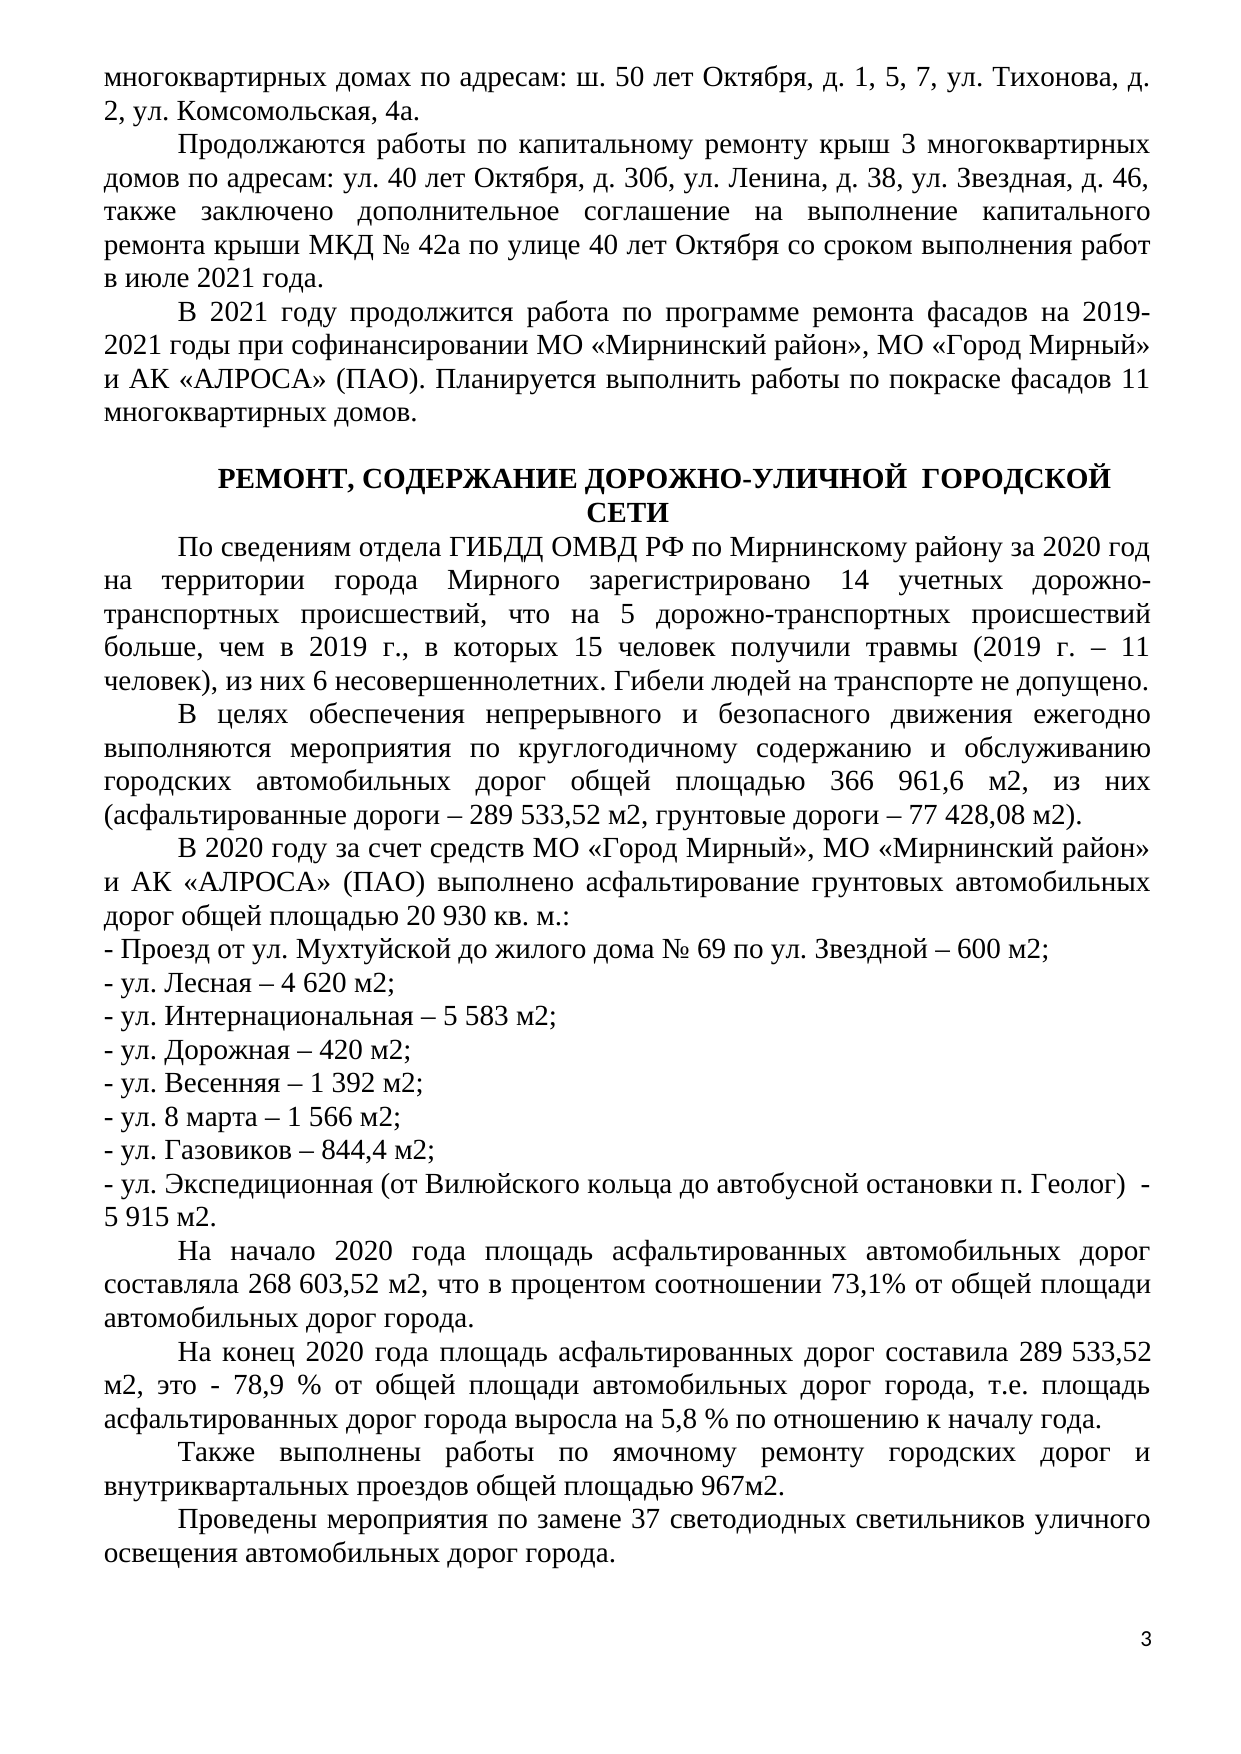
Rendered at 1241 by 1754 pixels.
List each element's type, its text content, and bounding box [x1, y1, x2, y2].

text РЕМОНТ, СОДЕРЖАНИЕ ДОРОЖНО-УЛИЧНОЙ ГОРОДСКОЙ СЕТИ [103, 462, 1152, 529]
text - ул. Дорожная – 420 м2; [103, 1032, 1152, 1065]
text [103, 59, 1152, 126]
text В 2021 году продолжится работа по программе ремонта фасадов на 2019-2021 годы при софинансировании МО «Мирнинский район», МО «Город Мирный» и АК «АЛРОСА» (ПАО). Планируется выполнить работы по покраске фасадов 11 многоквартирных домов. [103, 294, 1152, 428]
text На конец 2020 года площадь асфальтированных дорог составила 289 533,52 м2, это - 78,9 % от общей площади автомобильных дорог города, т.е. площадь асфальтированных дорог города выросла на 5,8 % по отношению к началу года. [103, 1334, 1152, 1434]
text На начало 2020 года площадь асфальтированных автомобильных дорог составляла 268 603,52 м2, что в процентом соотношении 73,1% от общей площади автомобильных дорог города. [103, 1233, 1152, 1334]
text По сведениям отдела ГИБДД ОМВД РФ по Мирнинскому району за 2020 год на территории города Мирного зарегистрировано 14 учетных дорожно-транспортных происшествий, что на 5 дорожно-транспортных происшествий больше, чем в 2019 г., в которых 15 человек получили травмы (2019 г. – 11 человек), из них 6 несовершеннолетних. Гибели людей на транспорте не допущено. [103, 529, 1152, 696]
text - ул. Интернациональная – 5 583 м2; [103, 998, 1152, 1032]
text - Проезд от ул. Мухтуйской до жилого дома № 69 по ул. Звездной – 600 м2; [103, 931, 1152, 965]
text - ул. Лесная – 4 620 м2; [103, 965, 1152, 998]
text Проведены мероприятия по замене 37 светодиодных светильников уличного освещения автомобильных дорог города. [103, 1501, 1152, 1568]
text Продолжаются работы по капитальному ремонту крыш 3 многоквартирных домов по адресам: ул. 40 лет Октября, д. 30б, ул. Ленина, д. 38, ул. Звездная, д. 46, также заключено дополнительное соглашение на выполнение капитального ремонта крыши МКД № 42а по улице 40 лет Октября со сроком выполнения работ в июле 2021 года. [103, 126, 1152, 294]
text - ул. Весенняя – 1 392 м2; [103, 1065, 1152, 1099]
text В 2020 году за счет средств МО «Город Мирный», МО «Мирнинский район» и АК «АЛРОСА» (ПАО) выполнено асфальтирование грунтовых автомобильных дорог общей площадью 20 930 кв. м.: [103, 831, 1152, 931]
text - ул. Газовиков – 844,4 м2; [103, 1132, 1152, 1166]
text - ул. 8 марта – 1 566 м2; [103, 1099, 1152, 1132]
text Также выполнены работы по ямочному ремонту городских дорог и внутриквартальных проездов общей площадью 967м2. [103, 1434, 1152, 1501]
text В целях обеспечения непрерывного и безопасного движения ежегодно выполняются мероприятия по круглогодичному содержанию и обслуживанию городских автомобильных дорог общей площадью 366 961,6 м2, из них (асфальтированные дороги – 289 533,52 м2, грунтовые дороги – 77 428,08 м2). [103, 696, 1152, 831]
text - ул. Экспедиционная (от Вилюйского кольца до автобусной остановки п. Геолог) - 5 915 м2. [103, 1166, 1152, 1233]
